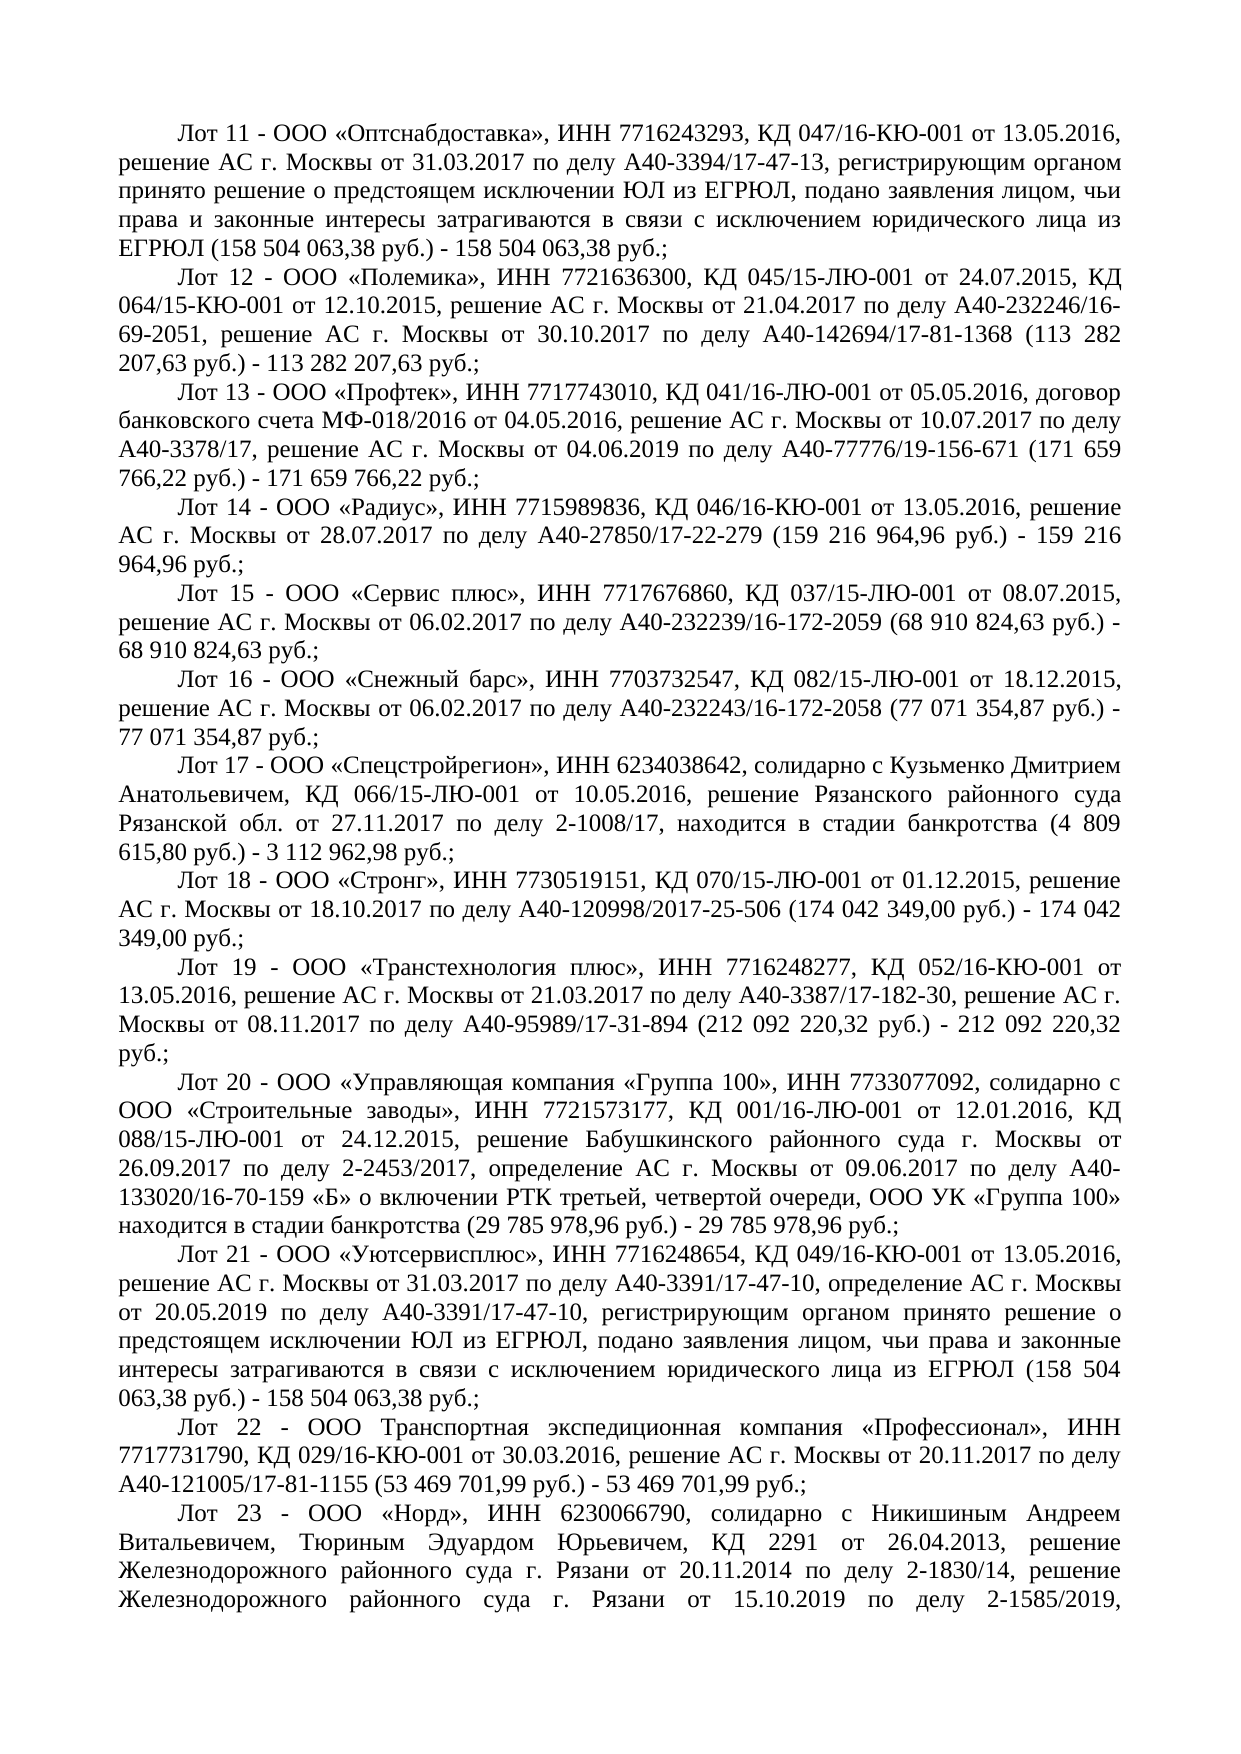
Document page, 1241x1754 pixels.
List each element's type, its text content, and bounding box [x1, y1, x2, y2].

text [118, 1498, 1122, 1613]
text Лот 21 - ООО «Уютсервисплюс», ИНН 7716248654, КД 049/16-КЮ-001 от 13.05.2016, решение АС г. Москвы от 31.03.2017 по делу А40-3391/17-47-10, определение АС г. Москвы от 20.05.2019 по делу А40-3391/17-47-10, регистрирующим органом принято решение о предстоящем исключении ЮЛ из ЕГРЮЛ, подано заявления лицом, чьи права и законные интересы затрагиваются в связи с исключением юридического лица из ЕГРЮЛ (158 504 063,38 руб.) - 158 504 063,38 руб.; [118, 1239, 1122, 1412]
text Лот 11 - ООО «Оптснабдоставка», ИНН 7716243293, КД 047/16-КЮ-001 от 13.05.2016, решение АС г. Москвы от 31.03.2017 по делу А40-3394/17-47-13, регистрирующим органом принято решение о предстоящем исключении ЮЛ из ЕГРЮЛ, подано заявления лицом, чьи права и законные интересы затрагиваются в связи с исключением юридического лица из ЕГРЮЛ (158 504 063,38 руб.) - 158 504 063,38 руб.; [118, 118, 1122, 262]
text Лот 16 - ООО «Снежный барс», ИНН 7703732547, КД 082/15-ЛЮ-001 от 18.12.2015, решение АС г. Москвы от 06.02.2017 по делу А40-232243/16-172-2058 (77 071 354,87 руб.) - 77 071 354,87 руб.; [118, 664, 1122, 751]
text Лот 15 - ООО «Сервис плюс», ИНН 7717676860, КД 037/15-ЛЮ-001 от 08.07.2015, решение АС г. Москвы от 06.02.2017 по делу А40-232239/16-172-2059 (68 910 824,63 руб.) - 68 910 824,63 руб.; [118, 578, 1122, 664]
text Лот 14 - ООО «Радиус», ИНН 7715989836, КД 046/16-КЮ-001 от 13.05.2016, решение АС г. Москвы от 28.07.2017 по делу А40-27850/17-22-279 (159 216 964,96 руб.) - 159 216 964,96 руб.; [118, 492, 1122, 578]
text Лот 17 - ООО «Спецстройрегион», ИНН 6234038642, солидарно с Кузьменко Дмитрием Анатольевичем, КД 066/15-ЛЮ-001 от 10.05.2016, решение Рязанского районного суда Рязанской обл. от 27.11.2017 по делу 2-1008/17, находится в стадии банкротства (4 809 615,80 руб.) - 3 112 962,98 руб.; [118, 751, 1122, 866]
text Лот 22 - ООО Транспортная экспедиционная компания «Профессионал», ИНН 7717731790, КД 029/16-КЮ-001 от 30.03.2016, решение АС г. Москвы от 20.11.2017 по делу А40-121005/17-81-1155 (53 469 701,99 руб.) - 53 469 701,99 руб.; [118, 1412, 1122, 1498]
text Лот 20 - ООО «Управляющая компания «Группа 100», ИНН 7733077092, солидарно с ООО «Строительные заводы», ИНН 7721573177, КД 001/16-ЛЮ-001 от 12.01.2016, КД 088/15-ЛЮ-001 от 24.12.2015, решение Бабушкинского районного суда г. Москвы от 26.09.2017 по делу 2-2453/2017, определение АС г. Москвы от 09.06.2017 по делу А40-133020/16-70-159 «Б» о включении РТК третьей, четвертой очереди, ООО УК «Группа 100» находится в стадии банкротства (29 785 978,96 руб.) - 29 785 978,96 руб.; [118, 1067, 1122, 1239]
text Лот 12 - ООО «Полемика», ИНН 7721636300, КД 045/15-ЛЮ-001 от 24.07.2015, КД 064/15-КЮ-001 от 12.10.2015, решение АС г. Москвы от 21.04.2017 по делу А40-232246/16-69-2051, решение АС г. Москвы от 30.10.2017 по делу А40-142694/17-81-1368 (113 282 207,63 руб.) - 113 282 207,63 руб.; [118, 262, 1122, 377]
text Лот 13 - ООО «Профтек», ИНН 7717743010, КД 041/16-ЛЮ-001 от 05.05.2016, договор банковского счета МФ-018/2016 от 04.05.2016, решение АС г. Москвы от 10.07.2017 по делу А40-3378/17, решение АС г. Москвы от 04.06.2019 по делу А40-77776/19-156-671 (171 659 766,22 руб.) - 171 659 766,22 руб.; [118, 377, 1122, 492]
text Лот 19 - ООО «Транстехнология плюс», ИНН 7716248277, КД 052/16-КЮ-001 от 13.05.2016, решение АС г. Москвы от 21.03.2017 по делу А40-3387/17-182-30, решение АС г. Москвы от 08.11.2017 по делу А40-95989/17-31-894 (212 092 220,32 руб.) - 212 092 220,32 руб.; [118, 952, 1122, 1067]
text Лот 18 - ООО «Стронг», ИНН 7730519151, КД 070/15-ЛЮ-001 от 01.12.2015, решение АС г. Москвы от 18.10.2017 по делу А40-120998/2017-25-506 (174 042 349,00 руб.) - 174 042 349,00 руб.; [118, 866, 1122, 952]
